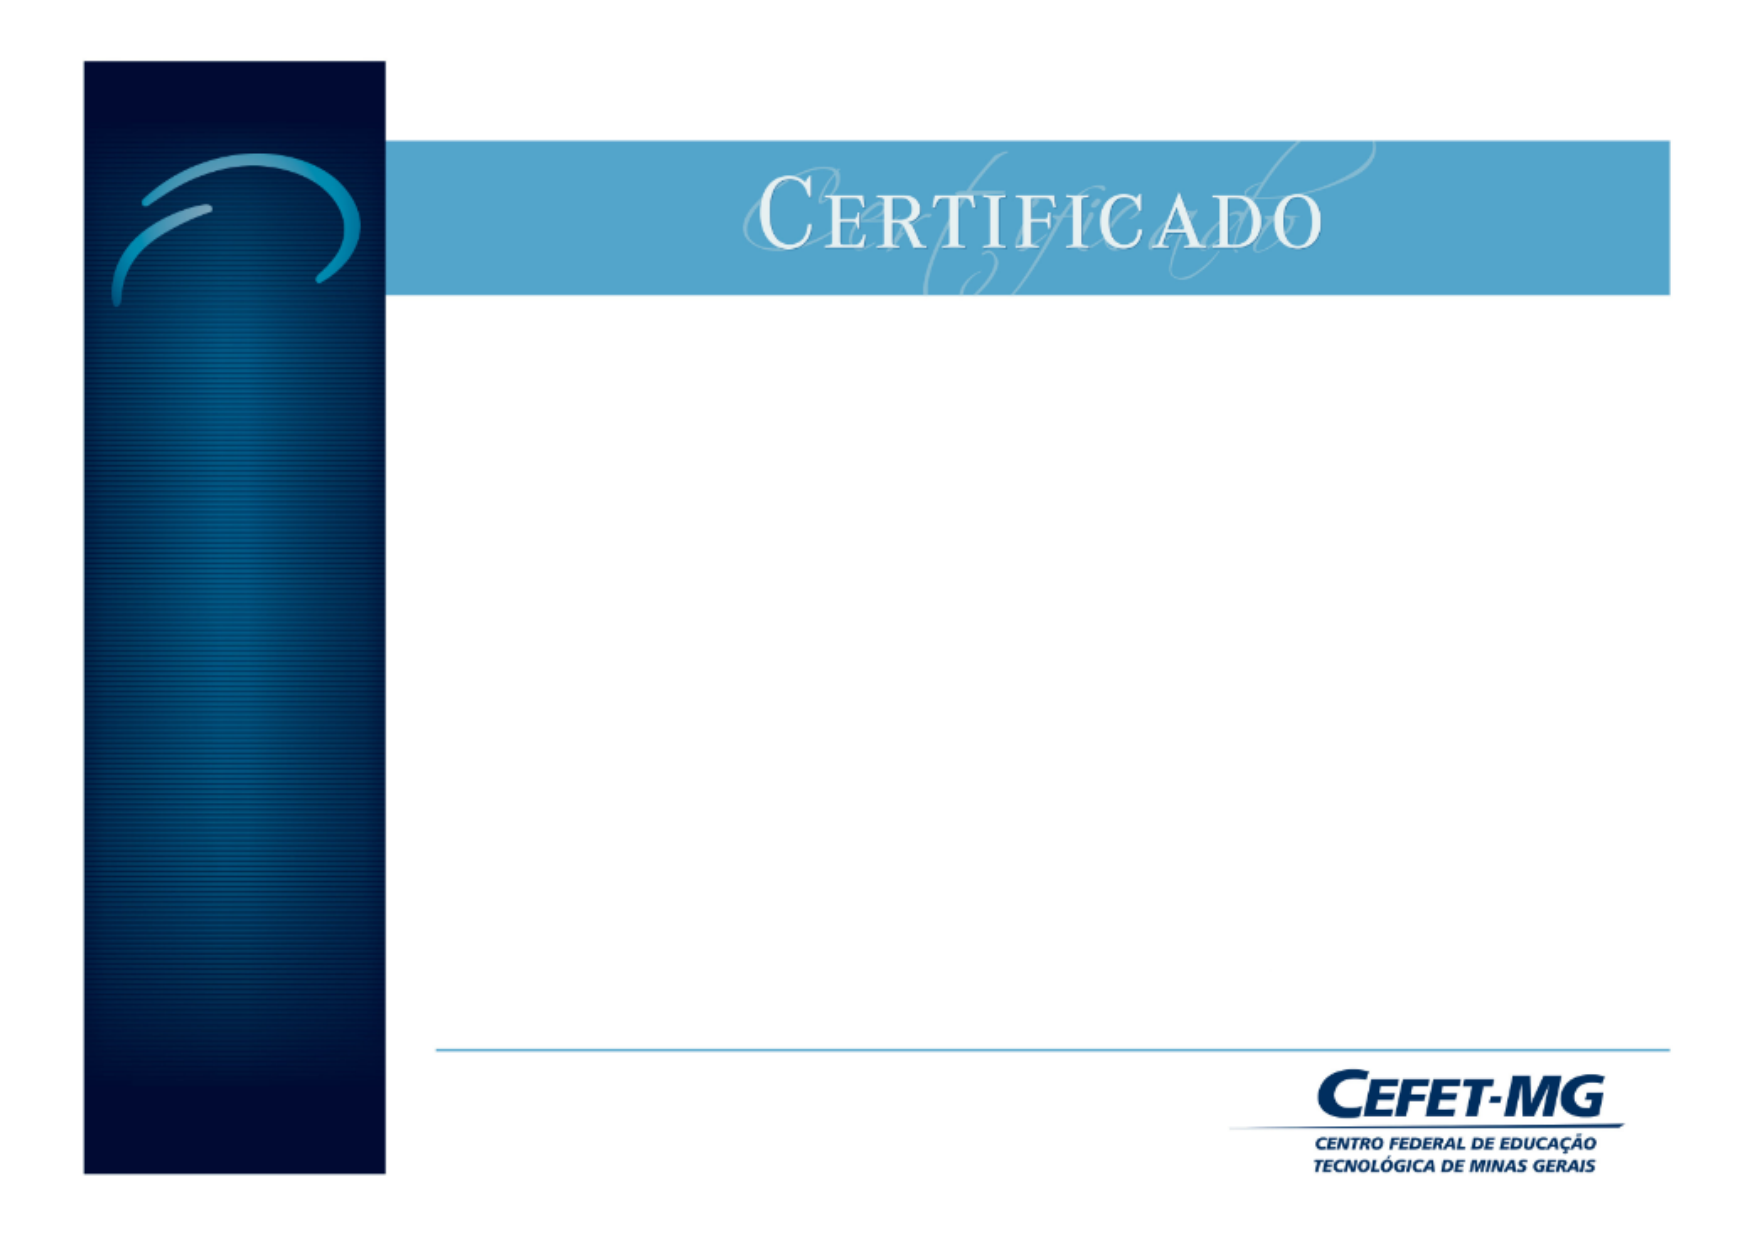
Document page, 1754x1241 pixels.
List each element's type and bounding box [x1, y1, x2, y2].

picture [78, 47, 1680, 1188]
